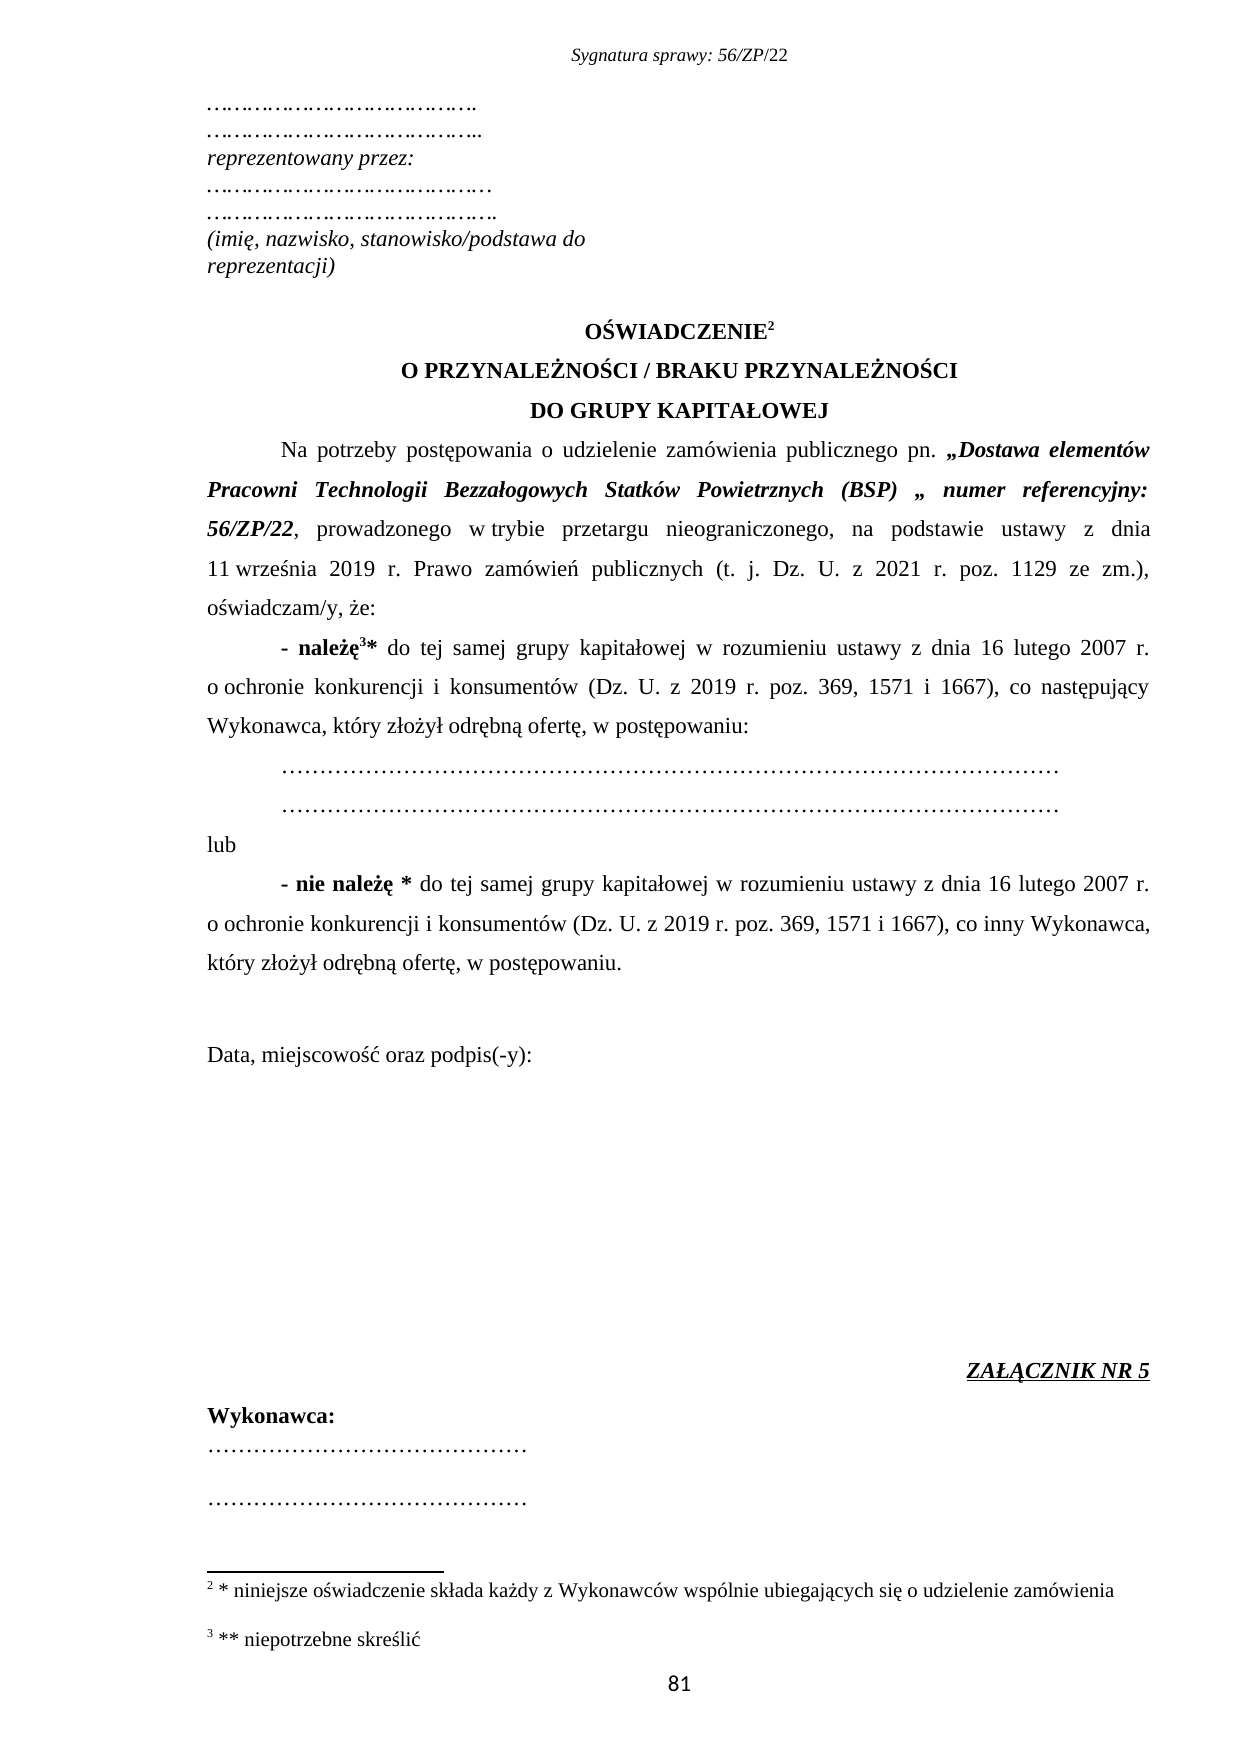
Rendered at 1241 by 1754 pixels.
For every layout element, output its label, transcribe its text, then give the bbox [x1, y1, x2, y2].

text - nie należę * do tej samej grupy kapitałowej w rozumieniu ustawy z dnia 16 lutego 2007 r. o ochronie konkurencji i konsumentów (Dz. U. z 2019 r. poz. 369, 1571 i 1667), co inny Wykonawca, który złożył odrębną ofertę, w postępowaniu. [207, 870, 1152, 976]
text ZAŁĄCZNIK NR 5 [871, 1357, 1152, 1384]
text lub [207, 831, 1152, 857]
text Na potrzeby postępowania o udzielenie zamówienia publicznego pn. „Dostawa elementów Pracowni Technologii Bezzałogowych Statków Powietrznych (BSP) „ numer referencyjny: 56/ZP/22, prowadzonego w trybie przetargu nieograniczonego, na podstawie ustawy z dnia 11 września 2019 r. Prawo zamówień publicznych (t. j. Dz. U. z 2021 r. poz. 1129 ze zm.), oświadczam/y, że: [207, 436, 1152, 620]
text ………………………………………………………………………… [207, 1431, 532, 1510]
text (imię, nazwisko, stanowisko/podstawa do [207, 224, 1152, 251]
text ………………………………………………………………………………………… [207, 791, 1152, 818]
text …………………………………. [207, 89, 1152, 116]
text Wykonawca: [207, 1402, 1152, 1429]
text ………………………………….. [207, 116, 1152, 143]
text O PRZYNALEŻNOŚCI / BRAKU PRZYNALEŻNOŚCI [207, 357, 1152, 383]
text reprezentacji) [207, 251, 1152, 278]
text ………………………………………………………………………………………… [207, 752, 1152, 778]
text reprezentowany przez: [207, 143, 1152, 170]
text Data, miejscowość oraz podpis(-y): [207, 1042, 1152, 1068]
text ……………………………………. [207, 197, 1152, 224]
text DO GRUPY KAPITAŁOWEJ [207, 397, 1152, 423]
text - należę* do tej samej grupy kapitałowej w rozumieniu ustawy z dnia 16 lutego 2007 r. o ochronie konkurencji i konsumentów (Dz. U. z 2019 r. poz. 369, 1571 i 1667), co następujący Wykonawca, który złożył odrębną ofertę, w postępowaniu: [207, 633, 1152, 739]
text …………………………………… [207, 170, 1152, 197]
text OŚWIADCZENIE [207, 318, 1152, 344]
